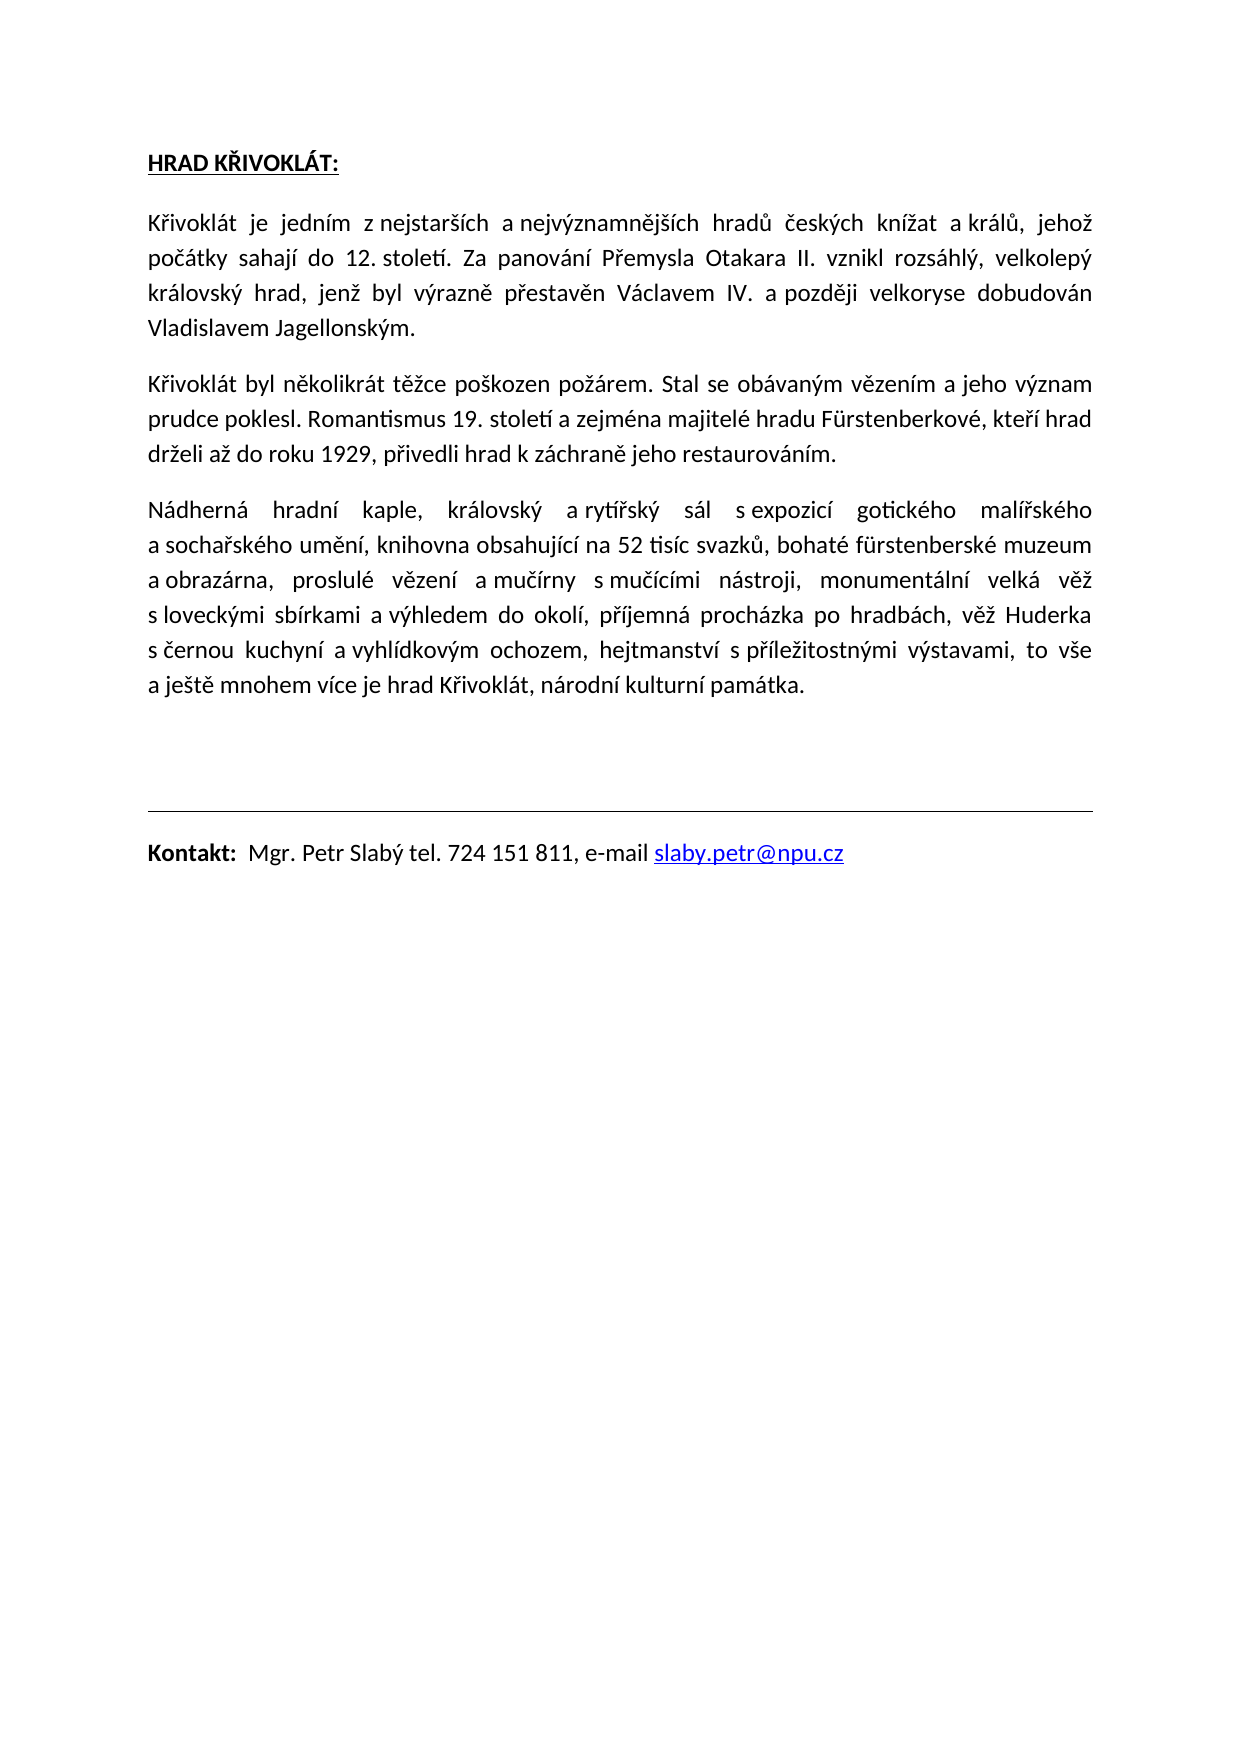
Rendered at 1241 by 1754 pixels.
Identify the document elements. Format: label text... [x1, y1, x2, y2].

text Nádherná hradní kaple, královský a rytířský sál s expozicí gotického malířského a sochařského umění, knihovna obsahující na 52 tisíc svazků, bohaté fürstenberské muzeum a obrazárna, proslulé vězení a mučírny s mučícími nástroji, monumentální velká věž s loveckými sbírkami a výhledem do okolí, příjemná procházka po hradbách, věž Huderka s černou kuchyní a vyhlídkovým ochozem, hejtmanství s příležitostnými výstavami, to vše a ještě mnohem více je hrad Křivoklát, národní kulturní památka. [148, 494, 1093, 699]
text Křivoklát je jedním z nejstarších a nejvýznamnějších hradů českých knížat a králů, jehož počátky sahají do 12. století. Za panování Přemysla Otakara II. vznikl rozsáhlý, velkolepý královský hrad, jenž byl výrazně přestavěn Václavem IV. a později velkoryse dobudován Vladislavem Jagellonským. [148, 207, 1093, 343]
text Kontakt: Mgr. Petr Slabý tel. 724 151 811, e-mail slaby.petr@npu.cz [148, 837, 1093, 867]
text Křivoklát byl několikrát těžce poškozen požárem. Stal se obávaným vězením a jeho význam prudce poklesl. Romantismus 19. století a zejména majitelé hradu Fürstenberkové, kteří hrad drželi až do roku 1929, přivedli hrad k záchraně jeho restaurováním. [148, 368, 1093, 469]
text HRAD KŘIVOKLÁT: [148, 148, 1093, 178]
